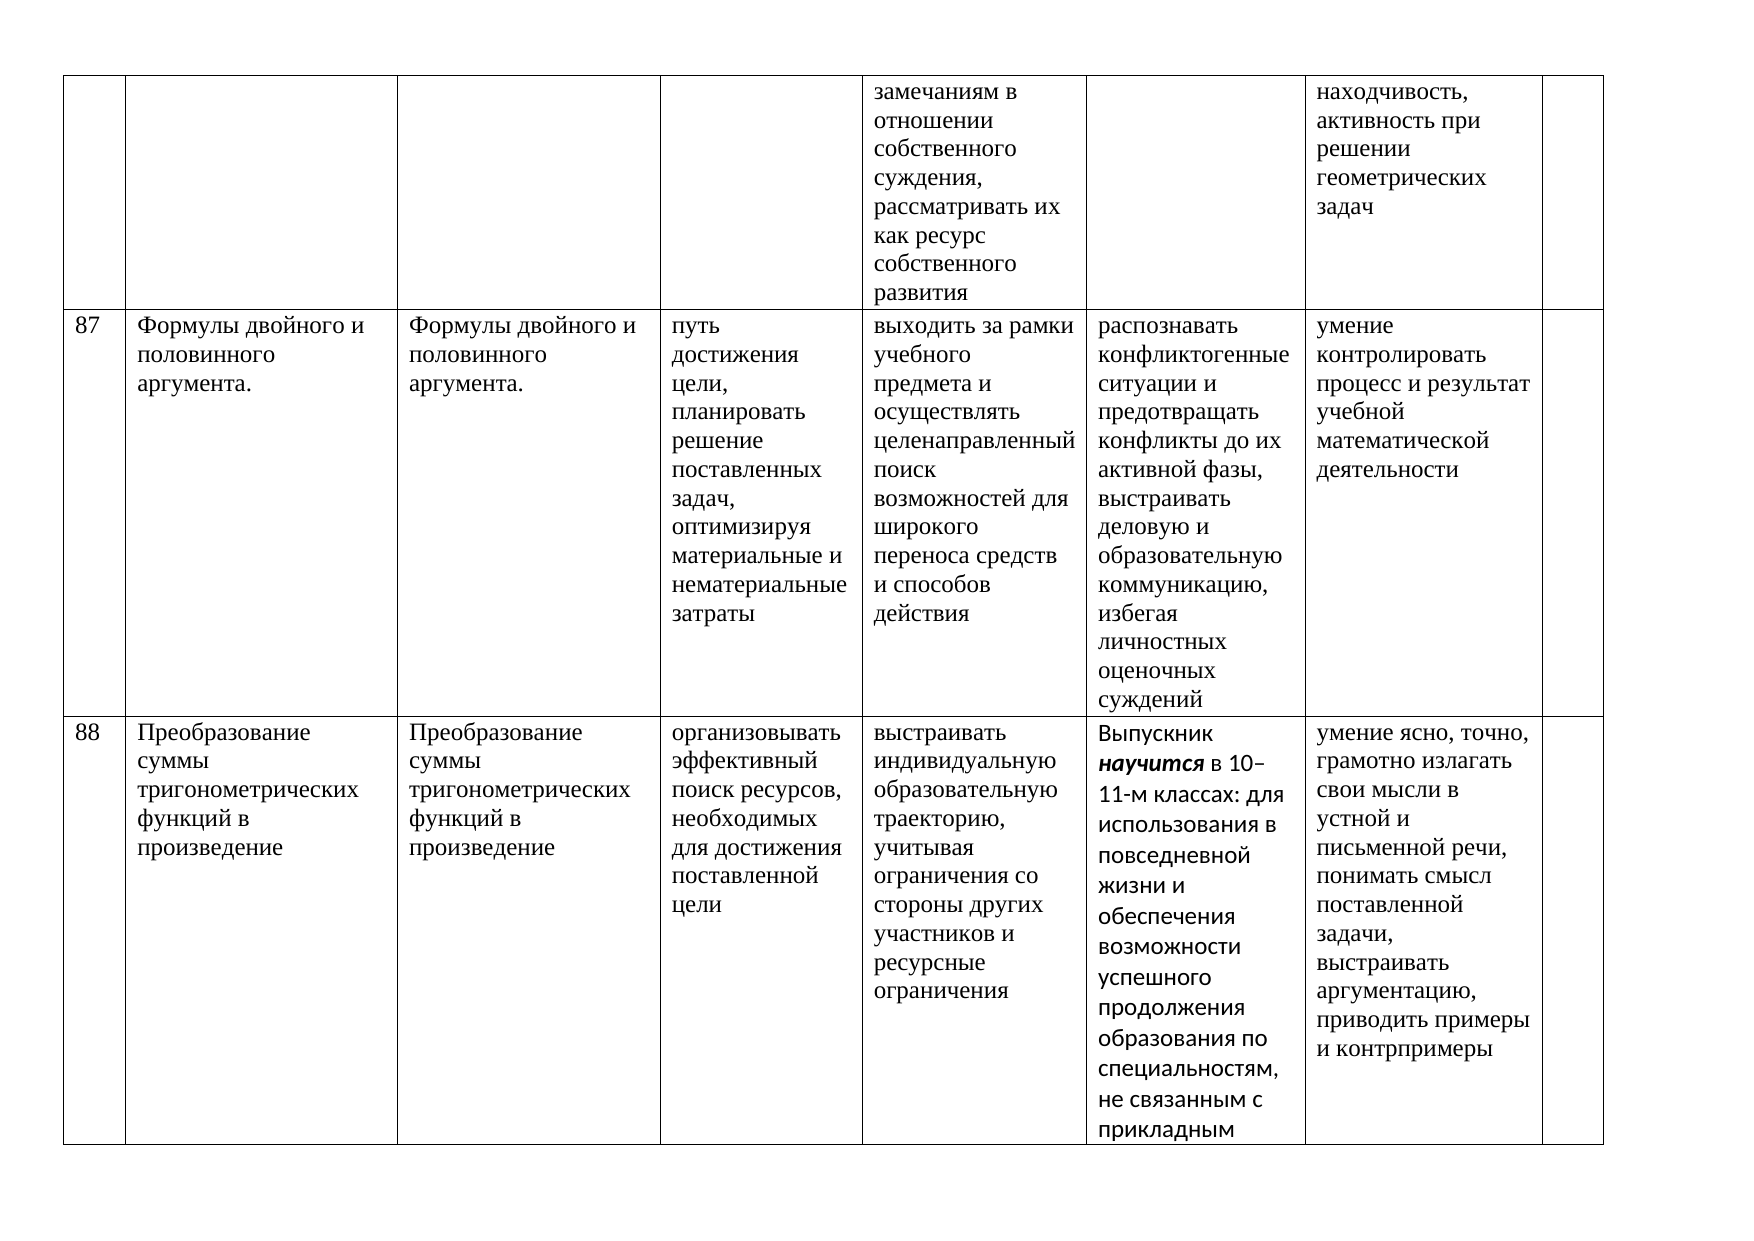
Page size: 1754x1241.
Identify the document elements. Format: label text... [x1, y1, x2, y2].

table_cell 87 [64, 310, 125, 716]
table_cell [126, 76, 397, 309]
table_cell Формулы двойного и половинного аргумента. [126, 310, 397, 716]
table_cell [1087, 717, 1305, 1144]
table_cell 86 [64, 76, 125, 309]
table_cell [863, 717, 1086, 1144]
table_cell умение контролировать процесс и результат учебной математической деятельности [1306, 310, 1542, 716]
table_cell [1087, 76, 1305, 309]
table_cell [398, 76, 660, 309]
table_cell [1543, 717, 1603, 1144]
table_cell Формулы двойного и половинного аргумента. [398, 310, 660, 716]
table_cell [1543, 76, 1603, 309]
table_cell выходить за рамки учебного предмета и осуществлять целенаправленный поиск возможностей для широкого переноса средств и способов действия [863, 310, 1086, 716]
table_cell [1306, 76, 1542, 309]
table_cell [126, 717, 397, 1144]
table_cell путь достижения цели, планировать решение поставленных задач, оптимизируя материальные и нематериальные затраты [661, 310, 862, 716]
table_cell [661, 76, 862, 309]
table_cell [1306, 717, 1542, 1144]
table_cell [863, 76, 1086, 309]
table_cell [1543, 310, 1603, 716]
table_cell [398, 717, 660, 1144]
table_cell распознавать конфликтогенные ситуации и предотвращать конфликты до их активной фазы, выстраивать деловую и образовательную коммуникацию, избегая личностных оценочных суждений [1087, 310, 1305, 716]
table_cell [661, 717, 862, 1144]
table_cell 88 [64, 717, 125, 1144]
